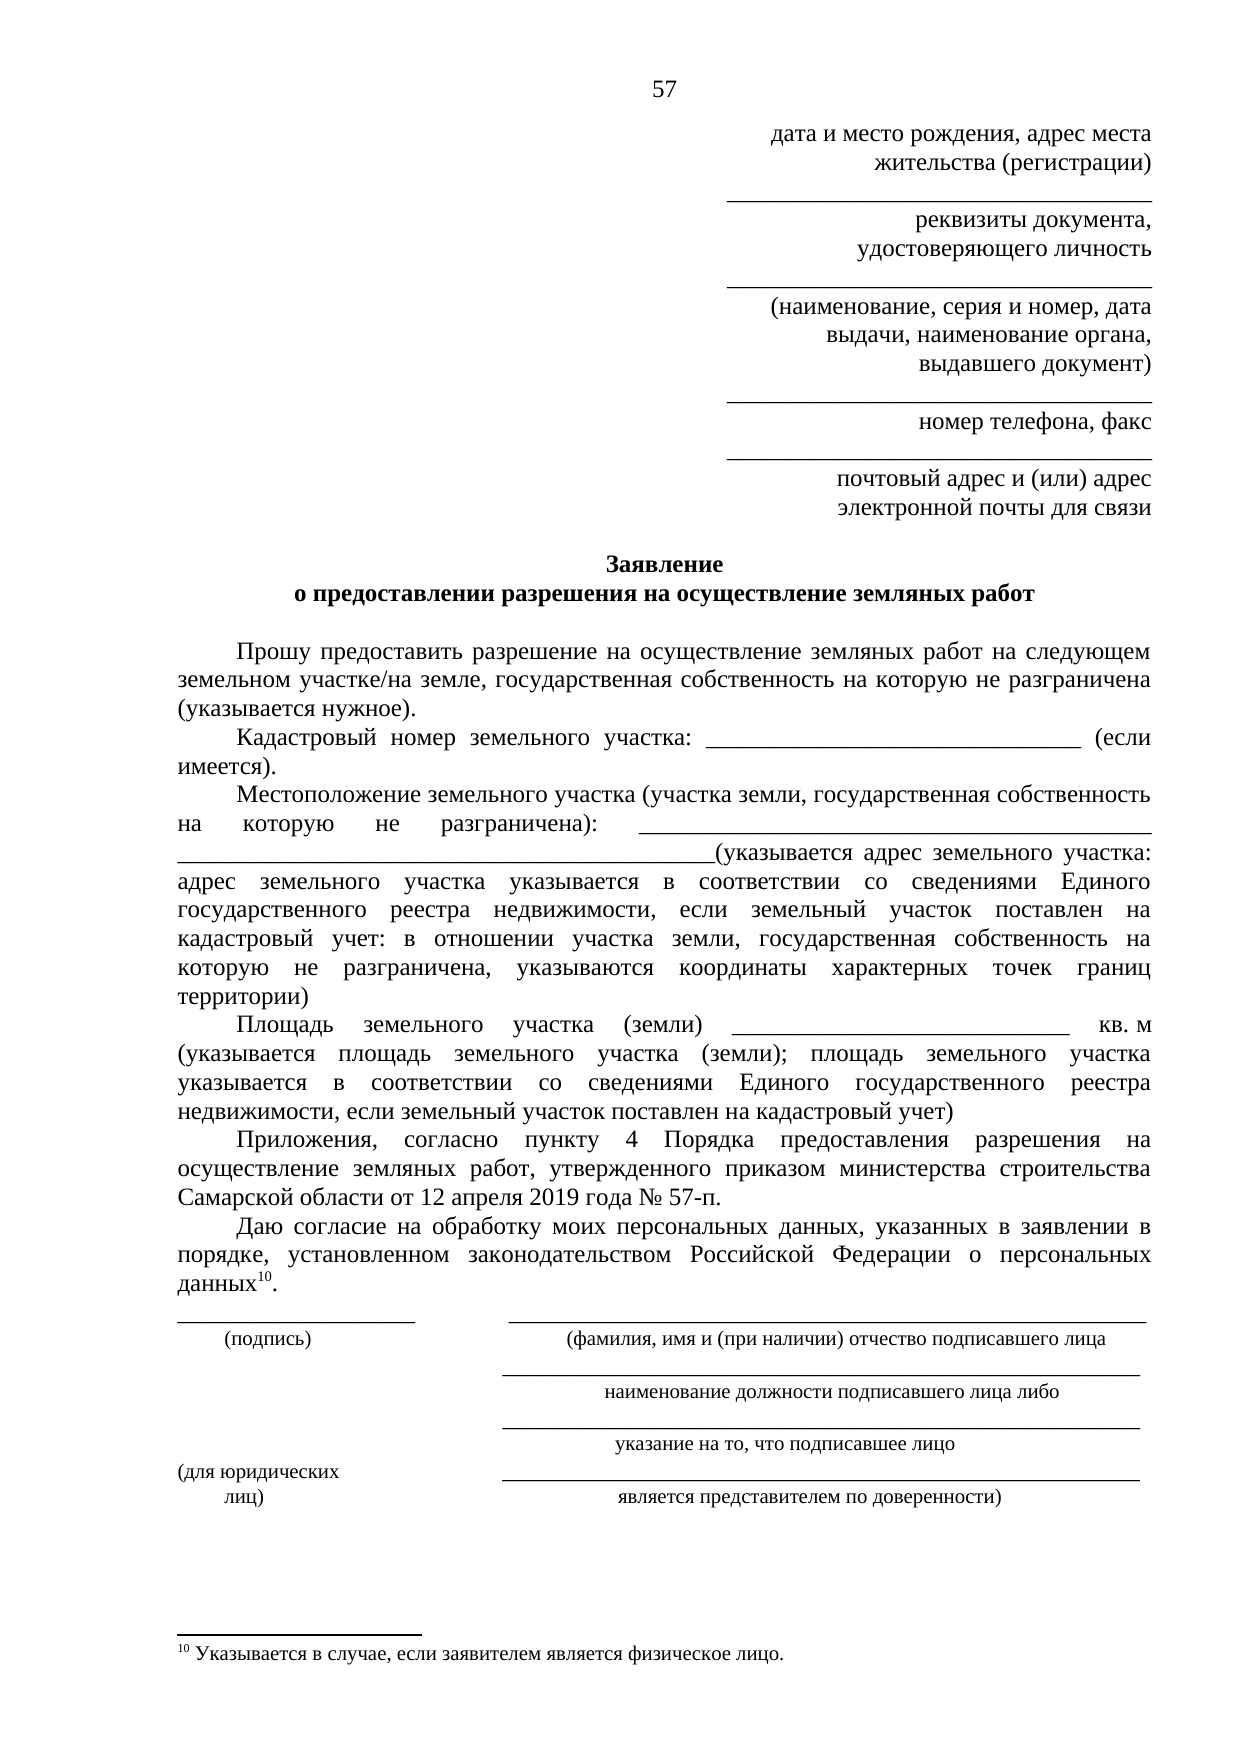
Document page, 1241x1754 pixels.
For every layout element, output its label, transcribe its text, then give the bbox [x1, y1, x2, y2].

text Местоположение земельного участка (участка земли, государственная собственность на которую не разграничена): _________________________________________ ___________________________________________(указывается адрес земельного участка: адрес земельного участка указывается в соответствии со сведениями Единого государственного реестра недвижимости, если земельный участок поставлен на кадастровый учет: в отношении участка земли, государственная собственность на которую не разграничена, указываются координаты характерных точек границ территории) [177, 779, 1152, 1009]
text (для юридических ___________________________________________________ [177, 1455, 1152, 1484]
text ___________________________________________________ [177, 1350, 1152, 1378]
text почтовый адрес и (или) адрес [177, 463, 1152, 492]
text Даю согласие на обработку моих персональных данных, указанных в заявлении в порядке, установленном законодательством Российской Федерации о персональных данных. [177, 1211, 1152, 1297]
text дата и место рождения, адрес места [177, 118, 1152, 147]
text указание на то, что подписавшее лицо [177, 1431, 1152, 1455]
text жительства (регистрации) [177, 147, 1152, 176]
text (подпись) (фамилия, имя и (при наличии) отчество подписавшего лица [177, 1326, 1152, 1350]
text __________________________________ [177, 377, 1152, 406]
text Площадь земельного участка (земли) ___________________________ кв. м (указывается площадь земельного участка (земли); площадь земельного участка указывается в соответствии со сведениями Единого государственного реестра недвижимости, если земельный участок поставлен на кадастровый учет) [177, 1009, 1152, 1124]
text выдачи, наименование органа, [177, 319, 1152, 348]
text Прошу предоставить разрешение на осуществление земляных работ на следующем земельном участке/на земле, государственная собственность на которую не разграничена (указывается нужное). [177, 636, 1152, 722]
text (наименование, серия и номер, дата [177, 291, 1152, 319]
text ___________________ ___________________________________________________ [177, 1297, 1152, 1326]
text электронной почты для связи [177, 492, 1152, 521]
text Заявление о предоставлении разрешения на осуществление земляных работ [177, 549, 1152, 607]
text __________________________________ [177, 262, 1152, 291]
text __________________________________ [177, 434, 1152, 463]
text лиц) является представителем по доверенности) [177, 1484, 1152, 1508]
text выдавшего документ) [177, 348, 1152, 377]
text удостоверяющего личность [177, 233, 1152, 262]
text реквизиты документа, [177, 204, 1152, 233]
text наименование должности подписавшего лица либо [177, 1378, 1152, 1403]
text __________________________________ [177, 176, 1152, 204]
text Кадастровый номер земельного участка: ______________________________ (если имеется). [177, 722, 1152, 779]
text Приложения, согласно пункту 4 Порядка предоставления разрешения на осуществление земляных работ, утвержденного приказом министерства строительства Самарской области от 12 апреля 2019 года № 57-п. [177, 1124, 1152, 1211]
text ___________________________________________________ [177, 1403, 1152, 1431]
text номер телефона, факс [177, 406, 1152, 434]
